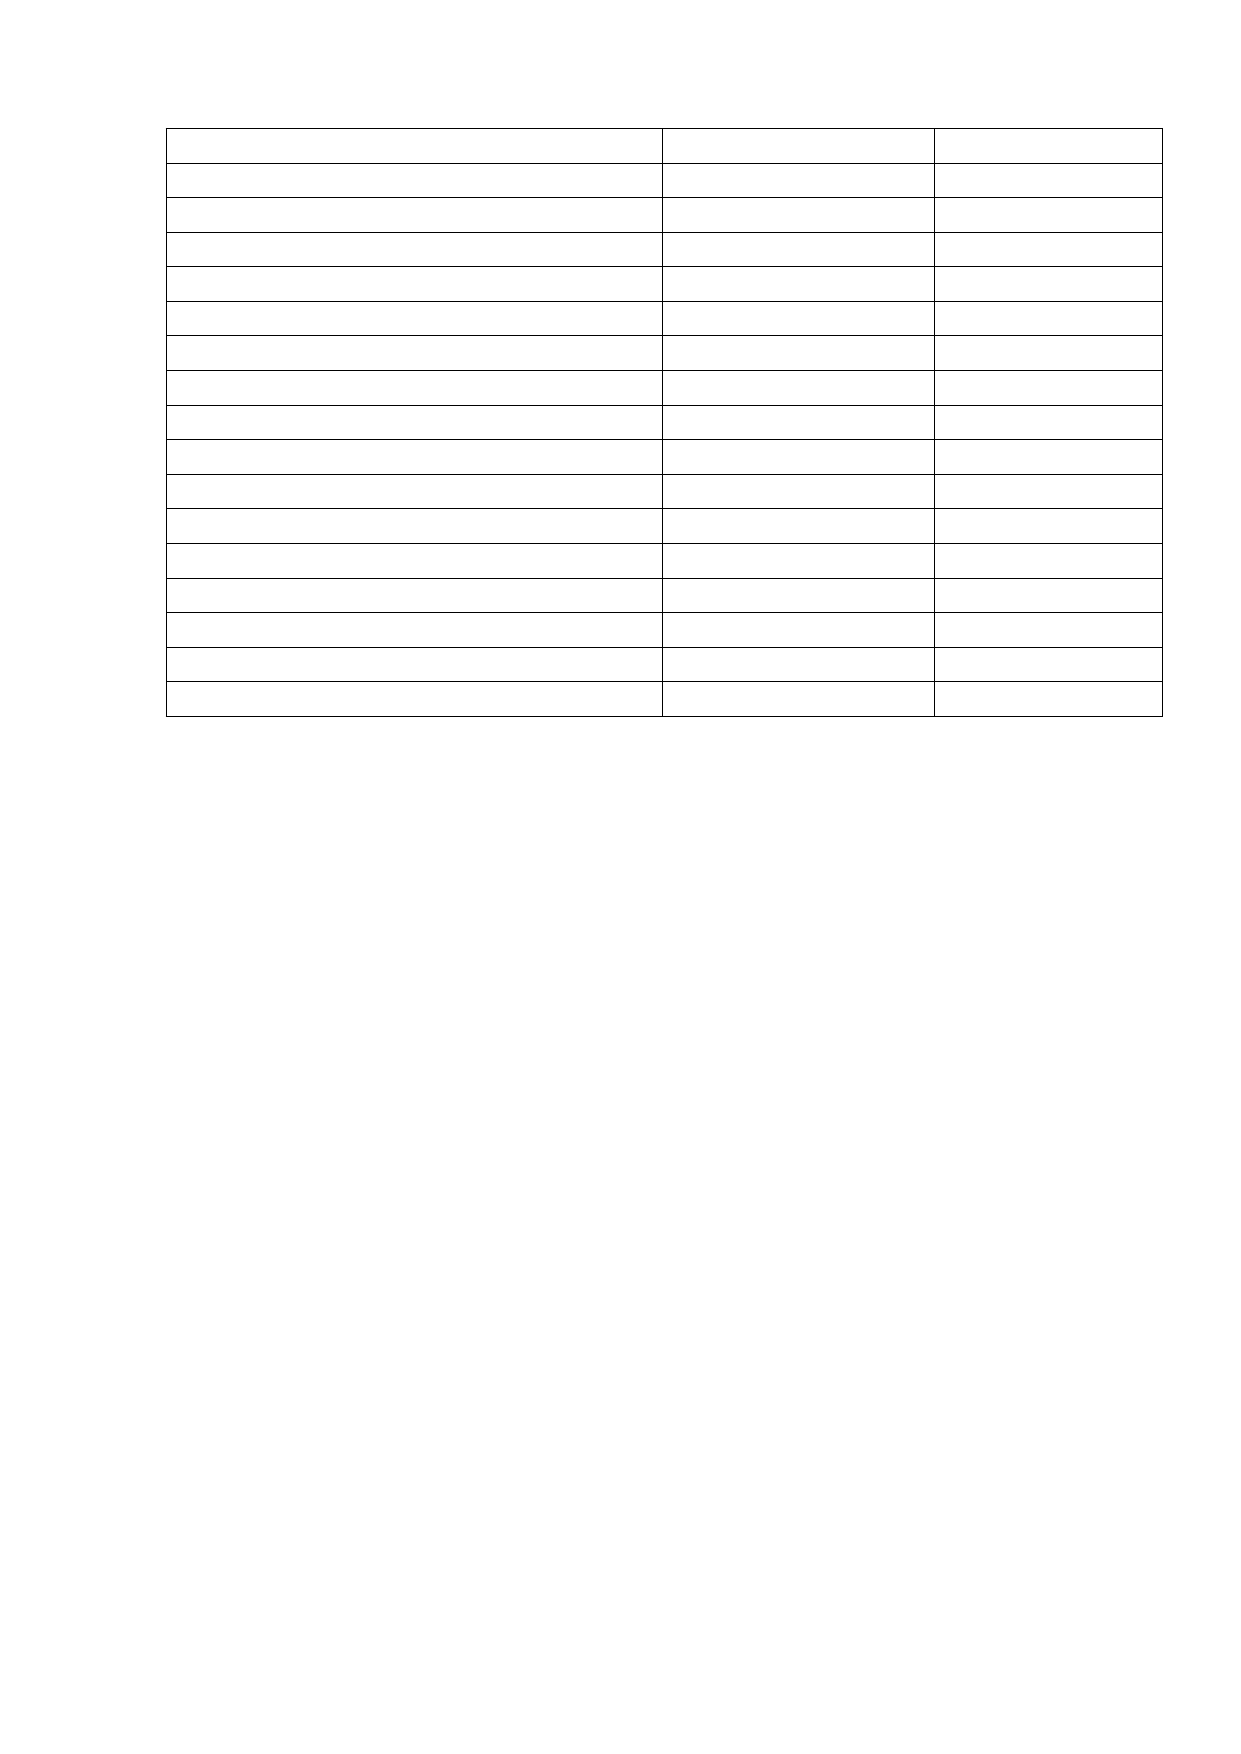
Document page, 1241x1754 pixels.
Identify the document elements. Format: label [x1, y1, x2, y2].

table_cell [935, 302, 1162, 335]
table_cell [167, 371, 662, 404]
table_cell [663, 233, 934, 266]
table_cell [935, 164, 1162, 197]
table_cell [935, 509, 1162, 543]
table_cell [663, 336, 934, 370]
table_cell [663, 302, 934, 335]
table_cell [167, 682, 662, 716]
table_cell [167, 267, 662, 301]
table_cell [935, 475, 1162, 508]
table_cell [935, 544, 1162, 577]
table_cell [663, 371, 934, 404]
table_cell [663, 579, 934, 612]
table_cell [663, 613, 934, 647]
table_cell [167, 233, 662, 266]
table_cell [167, 648, 662, 681]
table_cell [167, 129, 662, 162]
table_cell [663, 129, 934, 162]
table_cell [167, 509, 662, 543]
table_cell [935, 267, 1162, 301]
table_cell [935, 371, 1162, 404]
table_cell [663, 648, 934, 681]
table_cell [663, 267, 934, 301]
table_cell [167, 475, 662, 508]
table_cell [167, 302, 662, 335]
table_cell [167, 336, 662, 370]
table_cell [935, 579, 1162, 612]
table_cell [935, 440, 1162, 474]
table_cell [167, 406, 662, 439]
table_cell [935, 682, 1162, 716]
table_cell [935, 198, 1162, 232]
table_cell [167, 613, 662, 647]
table_cell [935, 613, 1162, 647]
table_cell [663, 509, 934, 543]
table_cell [663, 544, 934, 577]
table_cell [935, 336, 1162, 370]
table_cell [935, 648, 1162, 681]
table_cell [167, 544, 662, 577]
table_cell [663, 440, 934, 474]
table_cell [167, 164, 662, 197]
table_cell [663, 406, 934, 439]
table_cell [663, 164, 934, 197]
table_cell [167, 440, 662, 474]
table_cell [167, 579, 662, 612]
table_cell [663, 198, 934, 232]
table_cell [935, 233, 1162, 266]
table_cell [663, 682, 934, 716]
table_cell [935, 406, 1162, 439]
table_cell [167, 198, 662, 232]
table_cell [935, 129, 1162, 162]
table_cell [663, 475, 934, 508]
